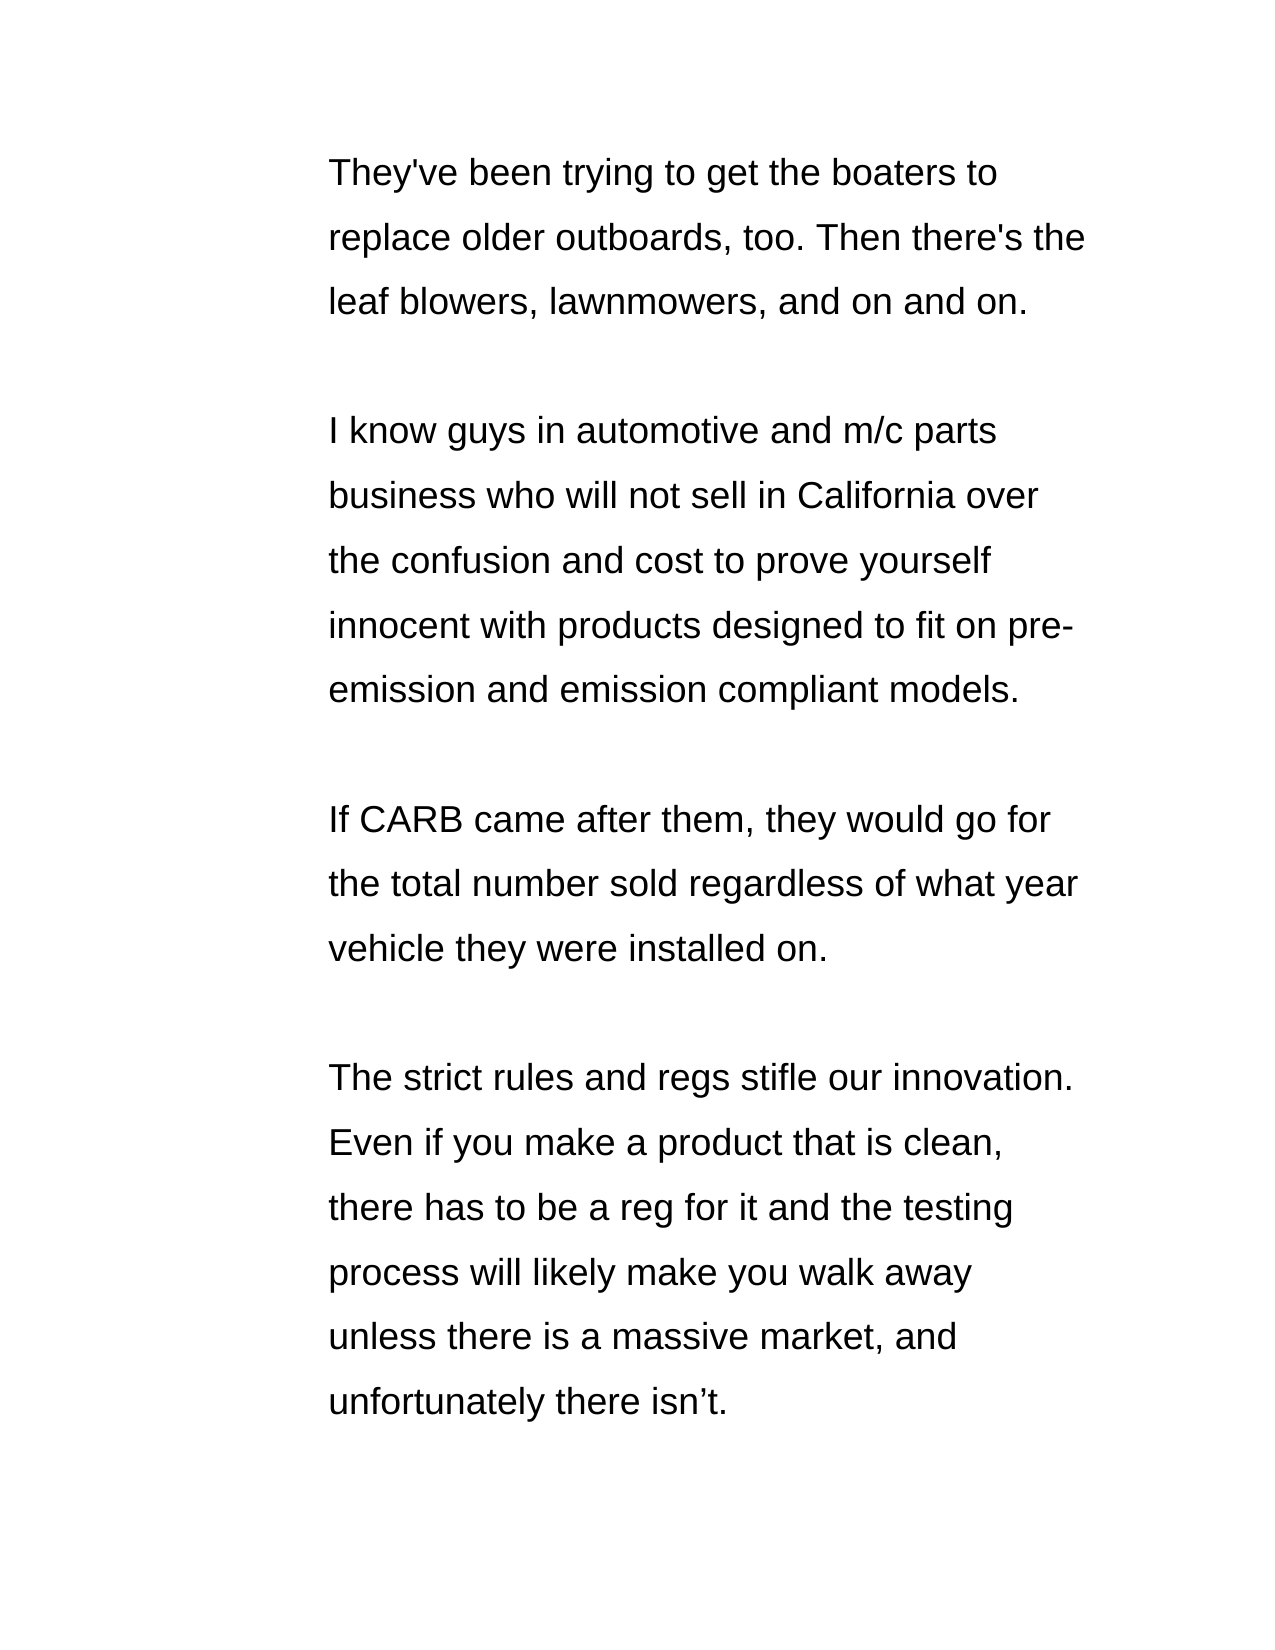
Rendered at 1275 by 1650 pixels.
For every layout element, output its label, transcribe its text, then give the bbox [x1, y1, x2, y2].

text I know guys in automotive and m/c parts business who will not sell in California over the confusion and cost to prove yourself innocent with products designed to fit on pre-emission and emission compliant models. [328, 409, 1087, 711]
text The strict rules and regs stifle our innovation. Even if you make a product that is clean, there has to be a reg for it and the testing process will likely make you walk away unless there is a massive market, and unfortunately there isn’t. [328, 1056, 1087, 1422]
text If CARB came after them, they would go for the total number sold regardless of what year vehicle they were installed on. [328, 797, 1087, 969]
text They've been trying to get the boaters to replace older outboards, too. Then there's the leaf blowers, lawnmowers, and on and on. [328, 150, 1087, 322]
